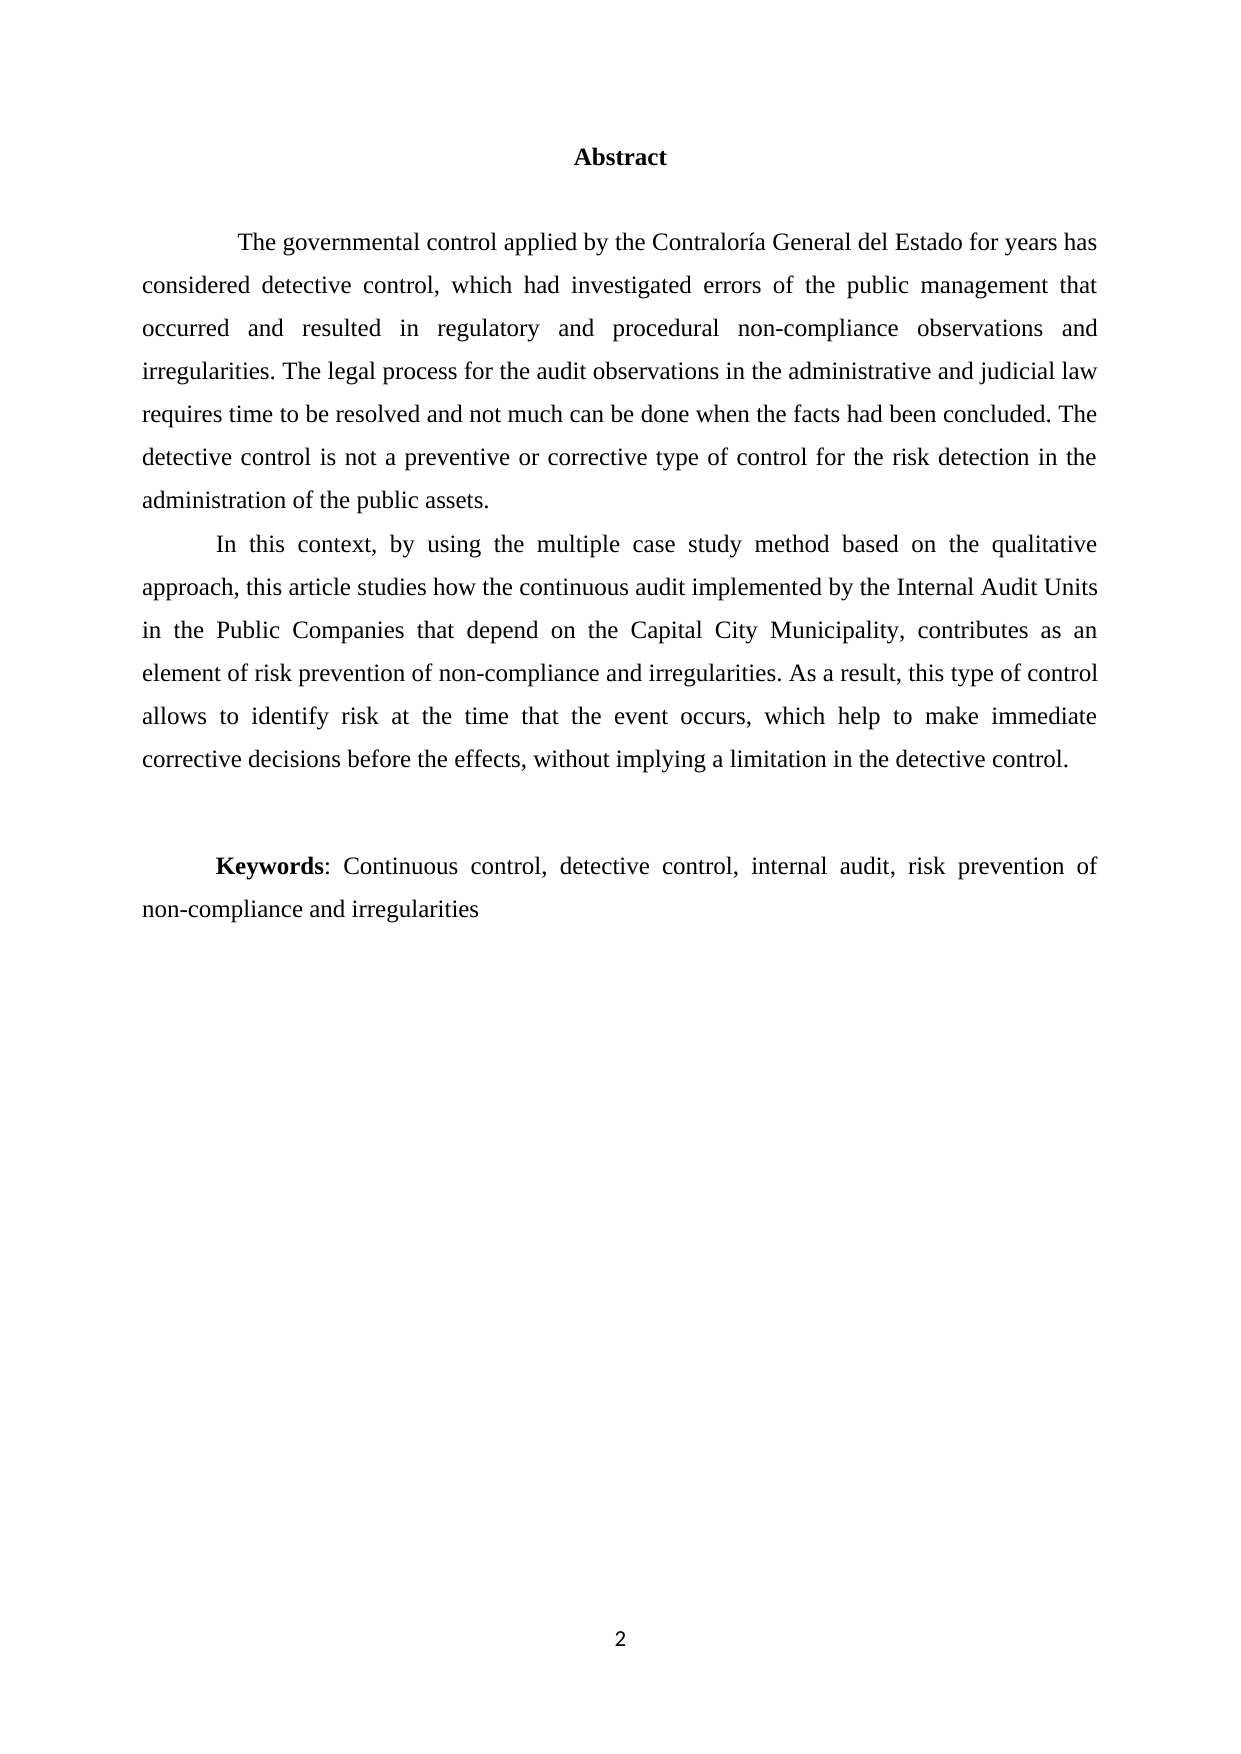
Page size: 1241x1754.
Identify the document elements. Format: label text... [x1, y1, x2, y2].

subtitle Abstract [142, 142, 1098, 171]
text Keywords: Continuous control, detective control, internal audit, risk prevention of non-compliance and irregularities [142, 851, 1098, 923]
text The governmental control applied by the Contraloría General del Estado for years has considered detective control, which had investigated errors of the public management that occurred and resulted in regulatory and procedural non-compliance observations and irregularities. The legal process for the audit observations in the administrative and judicial law requires time to be resolved and not much can be done when the facts had been concluded. The detective control is not a preventive or corrective type of control for the risk detection in the administration of the public assets. [142, 227, 1098, 514]
text In this context, by using the multiple case study method based on the qualitative approach, this article studies how the continuous audit implemented by the Internal Audit Units in the Public Companies that depend on the Capital City Municipality, contributes as an element of risk prevention of non-compliance and irregularities. As a result, this type of control allows to identify risk at the time that the event occurs, which help to make immediate corrective decisions before the effects, without implying a limitation in the detective control. [142, 529, 1098, 773]
